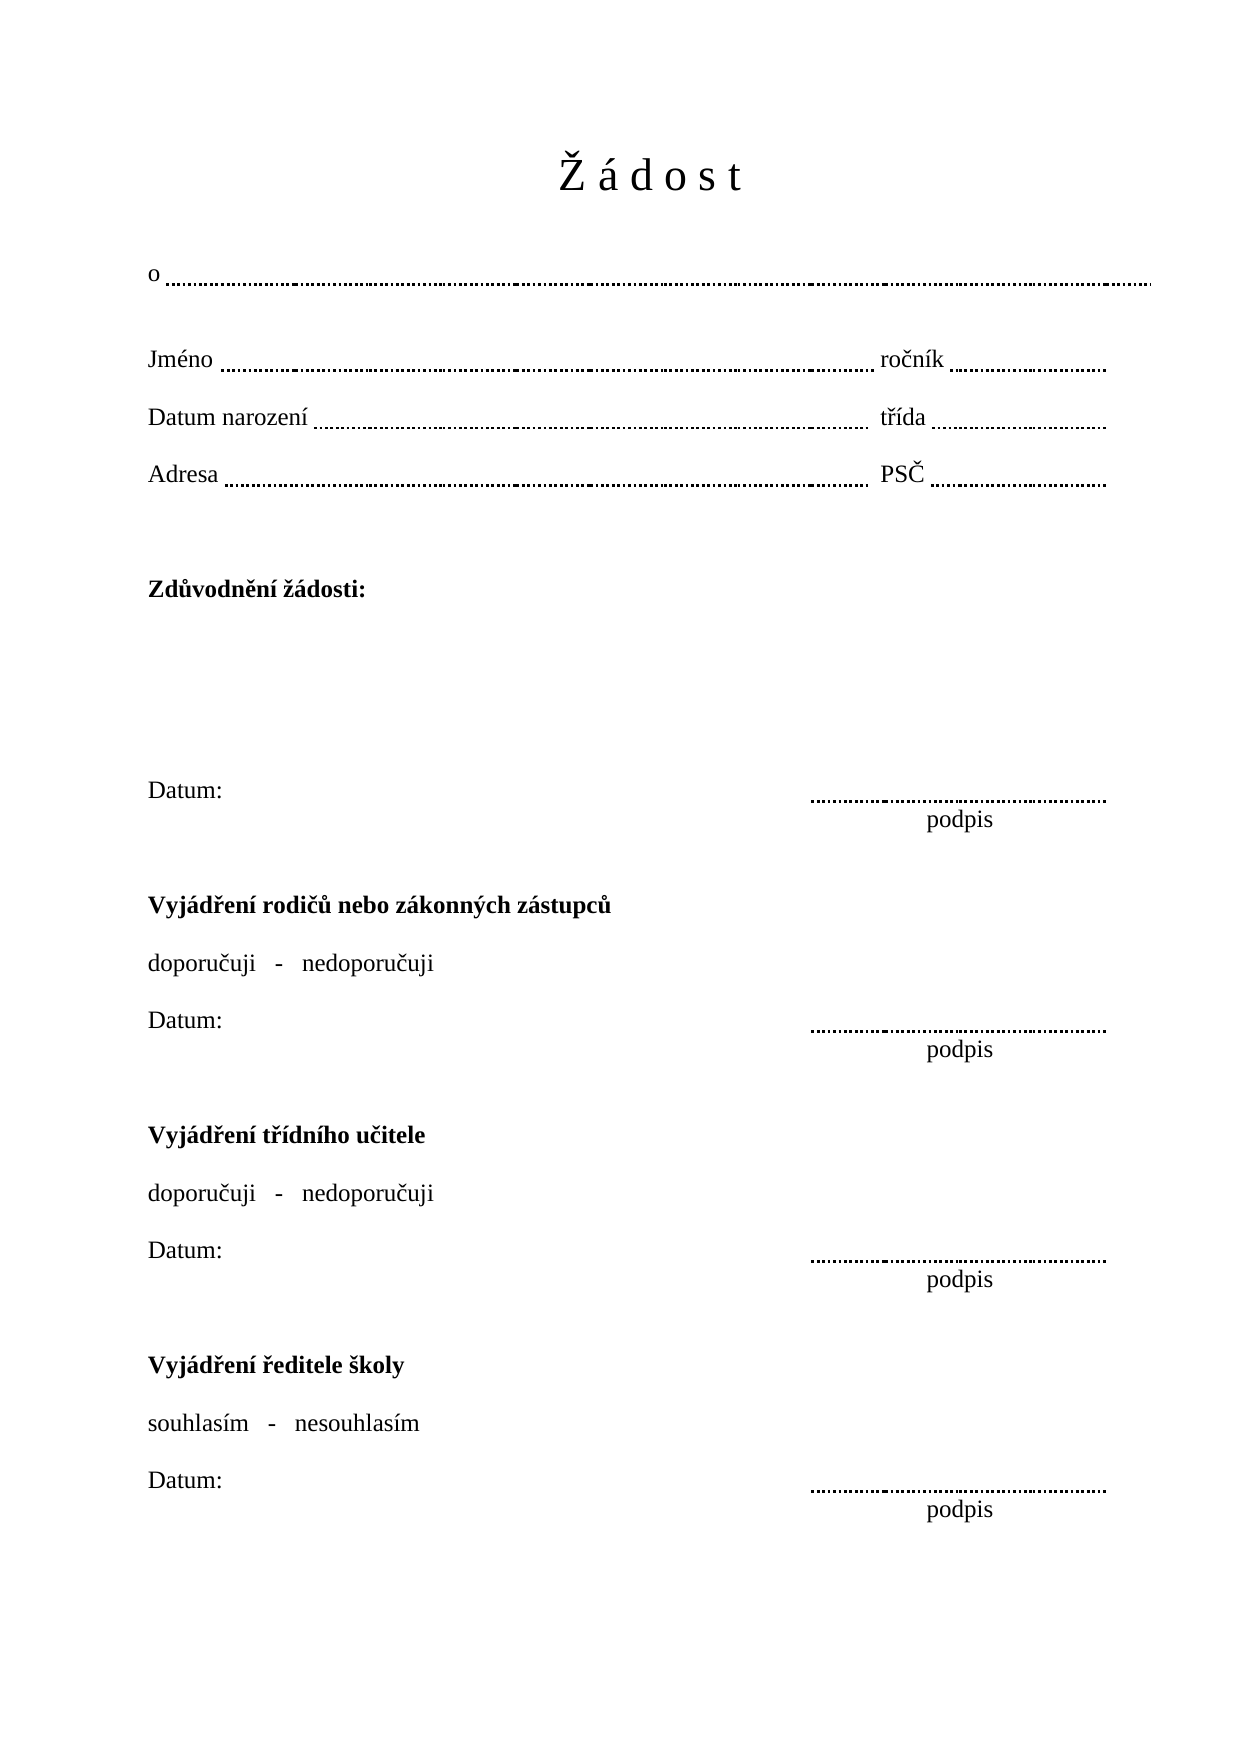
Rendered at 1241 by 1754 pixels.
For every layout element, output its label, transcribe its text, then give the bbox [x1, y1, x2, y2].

text Datum: [148, 1005, 1152, 1034]
text podpis [148, 1264, 1107, 1293]
text Jméno ročník [148, 344, 1152, 373]
text Vyjádření třídního učitele [148, 1120, 1152, 1149]
text o [148, 258, 1152, 287]
text podpis [148, 804, 1107, 833]
text Datum: [148, 1235, 1152, 1264]
text Vyjádření rodičů nebo zákonných zástupců [148, 890, 1152, 919]
text Zdůvodnění žádosti: [148, 574, 1152, 603]
text souhlasím - nesouhlasím [148, 1408, 1152, 1437]
text Adresa PSČ [148, 459, 1152, 488]
text doporučuji - nedoporučuji [148, 948, 1152, 977]
text Datum: [148, 1465, 1152, 1494]
text Datum narození třída [148, 402, 1152, 430]
text podpis [148, 1494, 1107, 1523]
text Ž á d o s t [148, 148, 1152, 200]
text Vyjádření ředitele školy [148, 1350, 1152, 1379]
text Datum: [148, 775, 1152, 804]
text podpis [148, 1034, 1107, 1063]
text doporučuji - nedoporučuji [148, 1178, 1152, 1207]
